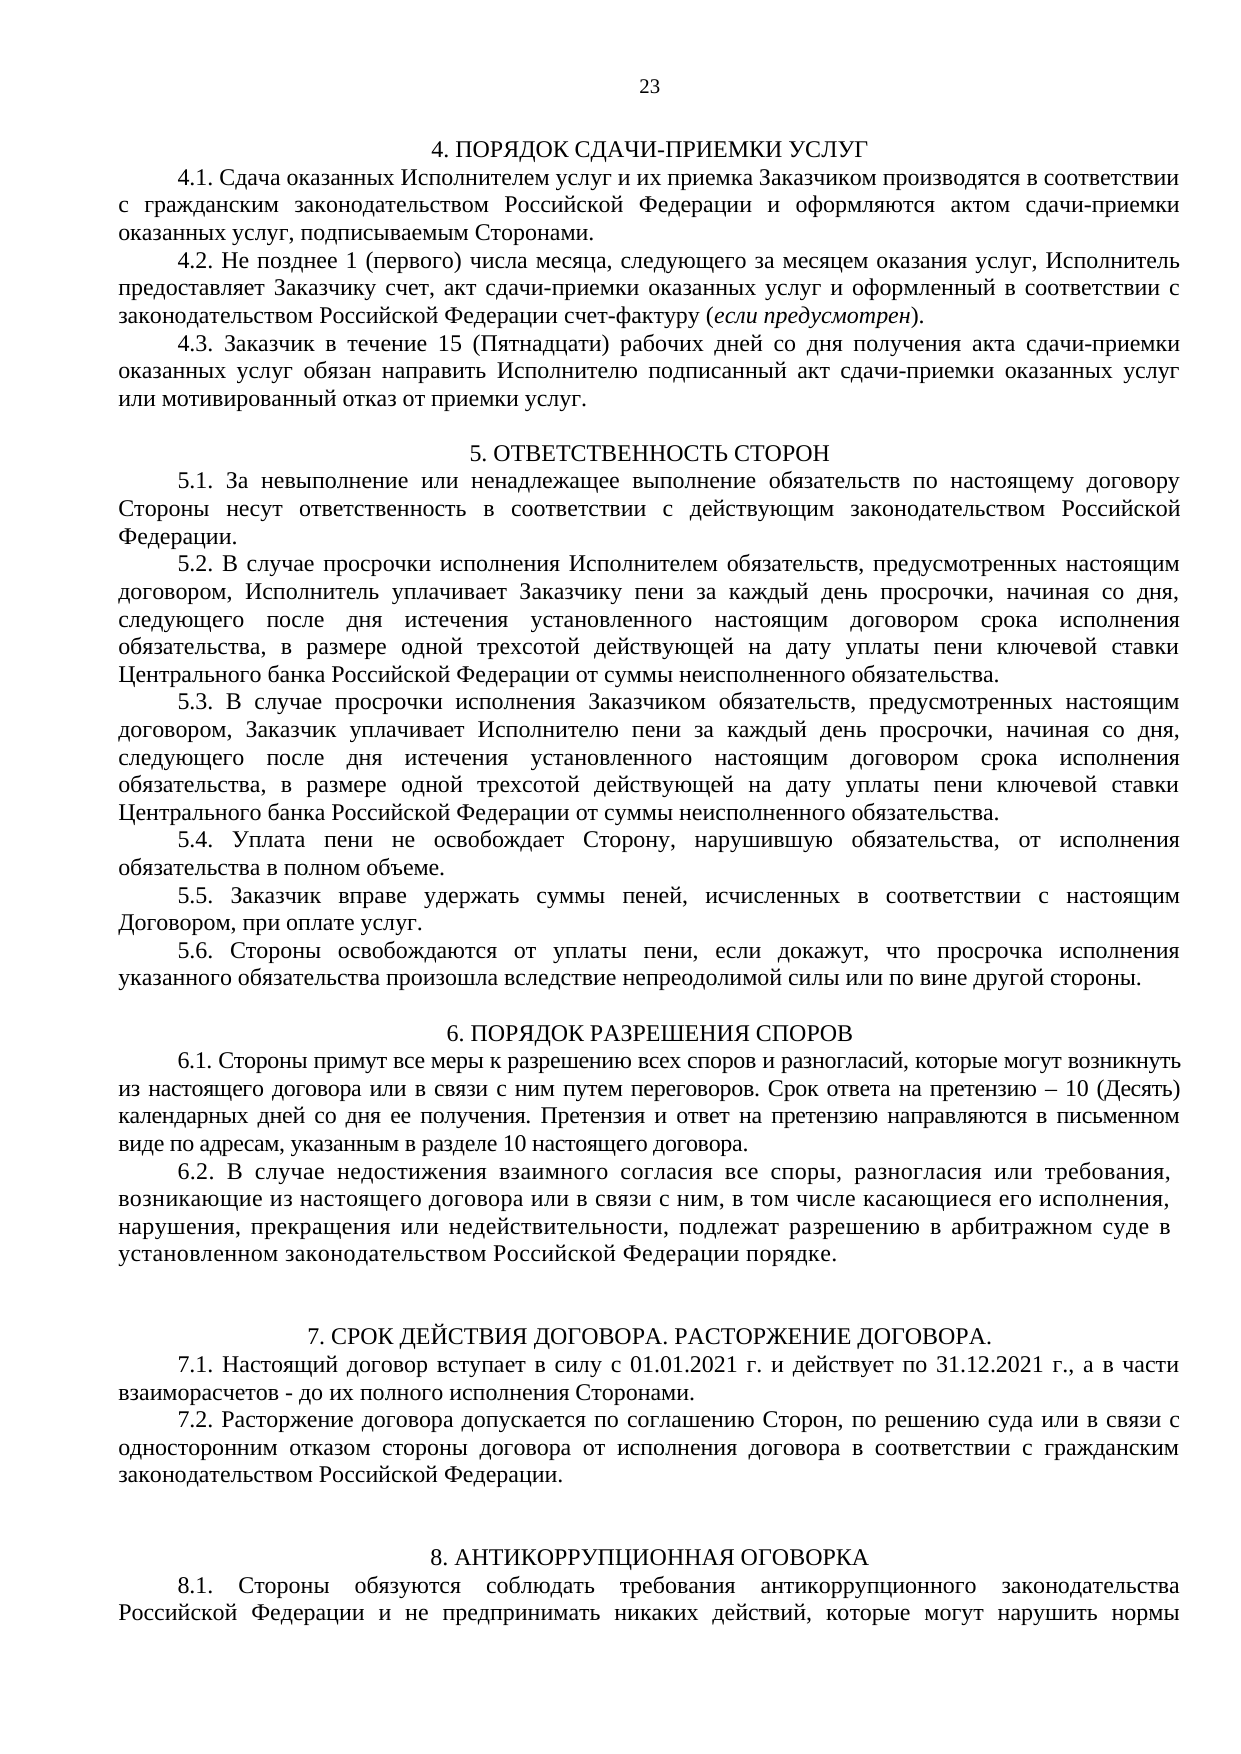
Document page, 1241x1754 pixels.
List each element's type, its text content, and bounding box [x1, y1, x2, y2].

text 4.3. Заказчик в течение 15 (Пятнадцати) рабочих дней со дня получения акта сдачи-приемки оказанных услуг обязан направить Исполнителю подписанный акт сдачи-приемки оказанных услуг или мотивированный отказ от приемки услуг. [118, 328, 1181, 411]
text 4. ПОРЯДОК СДАЧИ-ПРИЕМКИ УСЛУГ [118, 135, 1181, 163]
text 8. АНТИКОРРУПЦИОННАЯ ОГОВОРКА [118, 1543, 1181, 1571]
text 6.1. Стороны примут все меры к разрешению всех споров и разногласий, которые могут возникнуть из настоящего договора или в связи с ним путем переговоров. Срок ответа на претензию – 10 (Десять) календарных дней со дня ее получения. Претензия и ответ на претензию направляются в письменном виде по адресам, указанным в разделе 10 настоящего договора. [118, 1046, 1181, 1157]
text 5.3. В случае просрочки исполнения Заказчиком обязательств, предусмотренных настоящим договором, Заказчик уплачивает Исполнителю пени за каждый день просрочки, начиная со дня, следующего после дня истечения установленного настоящим договором срока исполнения обязательства, в размере одной трехсотой действующей на дату уплаты пени ключевой ставки Центрального банка Российской Федерации от суммы неисполненного обязательства. [118, 687, 1181, 825]
text 7. СРОК ДЕЙСТВИЯ ДОГОВОРА. РАСТОРЖЕНИЕ ДОГОВОРА. [118, 1322, 1181, 1350]
text 6.2. В случае недостижения взаимного согласия все споры, разногласия или требования, возникающие из настоящего договора или в связи с ним, в том числе касающиеся его исполнения, нарушения, прекращения или недействительности, подлежат разрешению в арбитражном суде в установленном законодательством Российской Федерации порядке. [118, 1157, 1173, 1267]
text 5.1. За невыполнение или ненадлежащее выполнение обязательств по настоящему договору Стороны несут ответственность в соответствии с действующим законодательством Российской Федерации. [118, 467, 1181, 549]
text 5.5. Заказчик вправе удержать суммы пеней, исчисленных в соответствии с настоящим Договором, при оплате услуг. [118, 881, 1181, 936]
text 5.6. Стороны освобождаются от уплаты пени, если докажут, что просрочка исполнения указанного обязательства произошла вследствие непреодолимой силы или по вине другой стороны. [118, 936, 1181, 991]
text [118, 1571, 1181, 1626]
text 7.1. Настоящий договор вступает в силу с 01.01.2021 г. и действует по 31.12.2021 г., а в части взаиморасчетов - до их полного исполнения Сторонами. [118, 1350, 1181, 1405]
text 4.2. Не позднее 1 (первого) числа месяца, следующего за месяцем оказания услуг, Исполнитель предоставляет Заказчику счет, акт сдачи-приемки оказанных услуг и оформленный в соответствии с законодательством Российской Федерации счет-фактуру (если предусмотрен). [118, 246, 1181, 328]
text 5.2. В случае просрочки исполнения Исполнителем обязательств, предусмотренных настоящим договором, Исполнитель уплачивает Заказчику пени за каждый день просрочки, начиная со дня, следующего после дня истечения установленного настоящим договором срока исполнения обязательства, в размере одной трехсотой действующей на дату уплаты пени ключевой ставки Центрального банка Российской Федерации от суммы неисполненного обязательства. [118, 549, 1181, 687]
text 7.2. Расторжение договора допускается по соглашению Сторон, по решению суда или в связи с односторонним отказом стороны договора от исполнения договора в соответствии с гражданским законодательством Российской Федерации. [118, 1405, 1181, 1488]
text 5. ОТВЕТСТВЕННОСТЬ СТОРОН [118, 439, 1181, 467]
text 4.1. Сдача оказанных Исполнителем услуг и их приемка Заказчиком производятся в соответствии с гражданским законодательством Российской Федерации и оформляются актом сдачи-приемки оказанных услуг, подписываемым Сторонами. [118, 163, 1181, 246]
text 6. ПОРЯДОК РАЗРЕШЕНИЯ СПОРОВ [118, 1019, 1181, 1046]
text 5.4. Уплата пени не освобождает Сторону, нарушившую обязательства, от исполнения обязательства в полном объеме. [118, 825, 1181, 881]
